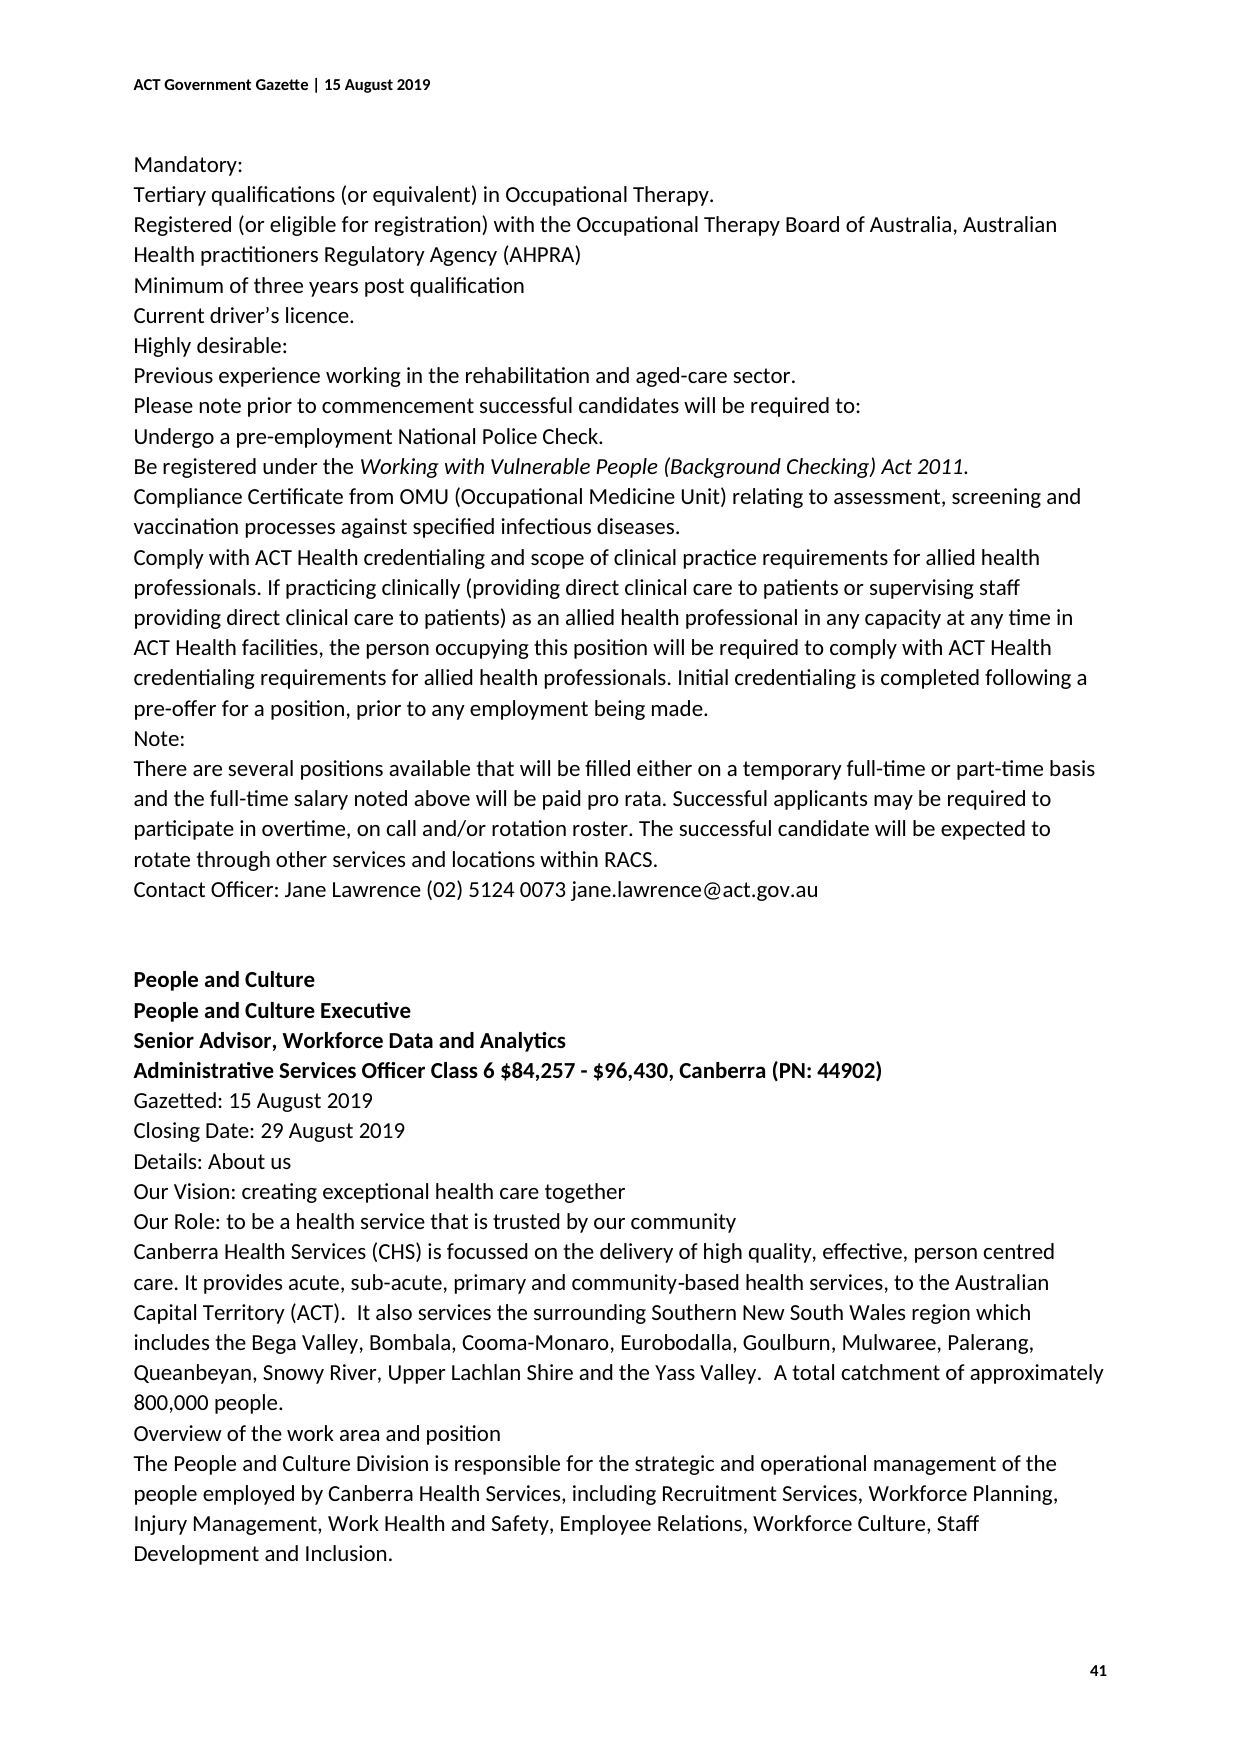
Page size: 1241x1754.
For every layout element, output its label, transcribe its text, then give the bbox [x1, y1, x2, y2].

text Registered (or eligible for registration) with the Occupational Therapy Board of Australia, Australian Health practitioners Regulatory Agency (AHPRA) [133, 210, 1107, 269]
text Our Role: to be a health service that is trusted by our community [133, 1207, 1107, 1235]
text Be registered under the Working with Vulnerable People (Background Checking) Act 2011. [133, 452, 1107, 480]
text There are several positions available that will be filled either on a temporary full-time or part-time basis and the full-time salary noted above will be paid pro rata. Successful applicants may be required to participate in overtime, on call and/or rotation roster. The successful candidate will be expected to rotate through other services and locations within RACS. [133, 754, 1107, 873]
text Overview of the work area and position [133, 1419, 1107, 1447]
text Note: [133, 724, 1107, 752]
text Minimum of three years post qualification [133, 271, 1107, 299]
text Please note prior to commencement successful candidates will be required to: [133, 392, 1107, 420]
text Administrative Services Officer Class 6 $84,257 - $96,430, Canberra (PN: 44902) [133, 1056, 1107, 1084]
text Mandatory: [133, 150, 1107, 178]
text Gazetted: 15 August 2019 [133, 1086, 1107, 1114]
text Highly desirable: [133, 331, 1107, 359]
text Current driver’s licence. [133, 301, 1107, 329]
text Our Vision: creating exceptional health care together [133, 1177, 1107, 1205]
text Closing Date: 29 August 2019 [133, 1117, 1107, 1145]
text The People and Culture Division is responsible for the strategic and operational management of the people employed by Canberra Health Services, including Recruitment Services, Workforce Planning, Injury Management, Work Health and Safety, Employee Relations, Workforce Culture, Staff Development and Inclusion. [133, 1449, 1107, 1568]
text Compliance Certificate from OMU (Occupational Medicine Unit) relating to assessment, screening and vaccination processes against specified infectious diseases. [133, 482, 1107, 541]
text People and Culture Executive [133, 996, 1107, 1024]
text Tertiary qualifications (or equivalent) in Occupational Therapy. [133, 180, 1107, 208]
text Details: About us [133, 1147, 1107, 1175]
text Comply with ACT Health credentialing and scope of clinical practice requirements for allied health professionals. If practicing clinically (providing direct clinical care to patients or supervising staff providing direct clinical care to patients) as an allied health professional in any capacity at any time in ACT Health facilities, the person occupying this position will be required to comply with ACT Health credentialing requirements for allied health professionals. Initial credentialing is completed following a pre-offer for a position, prior to any employment being made. [133, 543, 1107, 722]
text Contact Officer: Jane Lawrence (02) 5124 0073 jane.lawrence@act.gov.au [133, 875, 1107, 903]
text People and Culture [133, 966, 1107, 994]
text Canberra Health Services (CHS) is focussed on the delivery of high quality, effective, person centred care. It provides acute, sub-acute, primary and community‐based health services, to the Australian Capital Territory (ACT). It also services the surrounding Southern New South Wales region which includes the Bega Valley, Bombala, Cooma-Monaro, Eurobodalla, Goulburn, Mulwaree, Palerang, Queanbeyan, Snowy River, Upper Lachlan Shire and the Yass Valley. A total catchment of approximately 800,000 people. [133, 1237, 1107, 1417]
text Previous experience working in the rehabilitation and aged-care sector. [133, 361, 1107, 389]
text Senior Advisor, Workforce Data and Analytics [133, 1026, 1107, 1054]
text Undergo a pre-employment National Police Check. [133, 422, 1107, 450]
